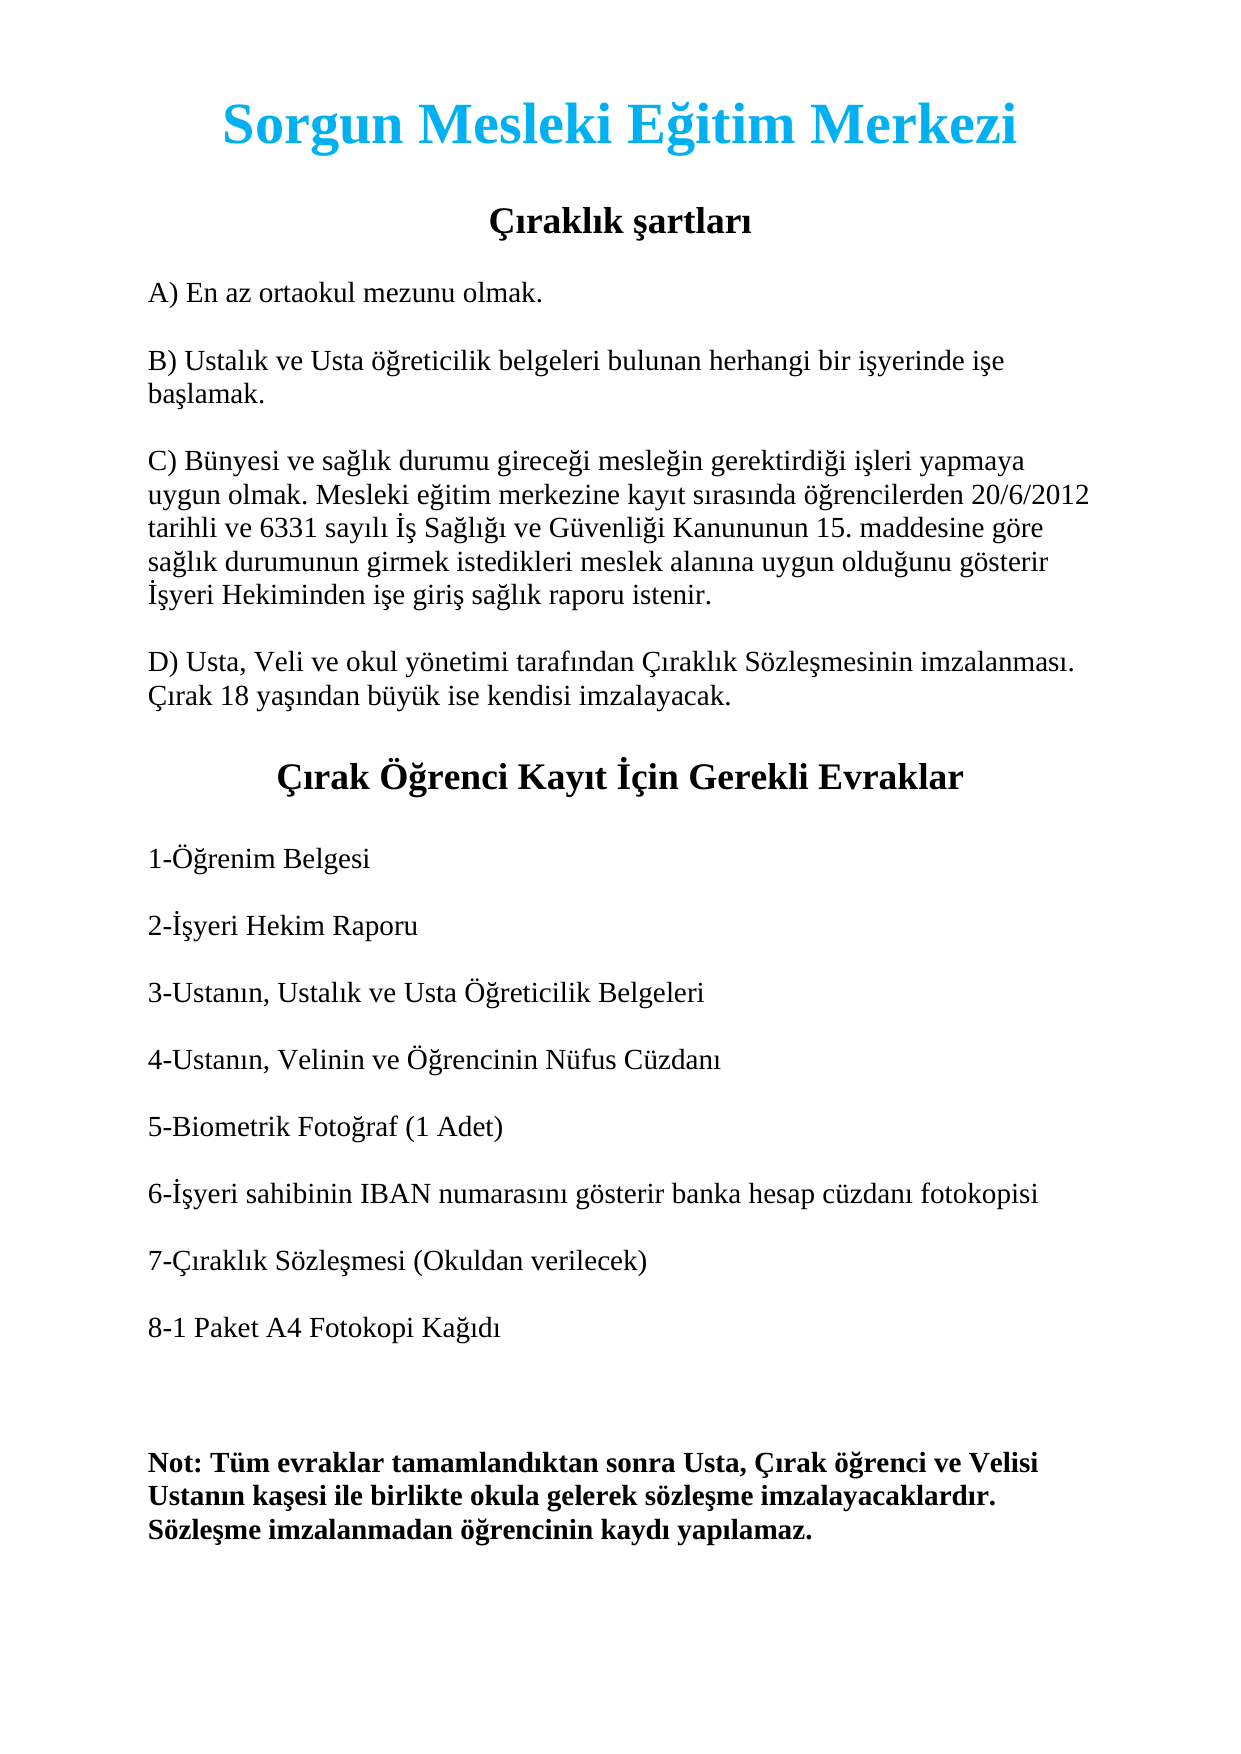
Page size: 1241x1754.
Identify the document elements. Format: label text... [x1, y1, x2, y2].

text Çıraklık şartları [148, 199, 1093, 242]
text C) Bünyesi ve sağlık durumu gireceği mesleğin gerektirdiği işleri yapmaya uygun olmak. Mesleki eğitim merkezine kayıt sırasında öğrencilerden 20/6/2012 tarihli ve 6331 sayılı İş Sağlığı ve Güvenliği Kanununun 15. maddesine göre sağlık durumunun girmek istedikleri meslek alanına uygun olduğunu gösterir İşyeri Hekiminden işe giriş sağlık raporu istenir. [148, 443, 1093, 611]
text 3-Ustanın, Ustalık ve Usta Öğreticilik Belgeleri [148, 975, 1093, 1009]
text A) En az ortaokul mezunu olmak. [148, 276, 1093, 309]
text Not: Tüm evraklar tamamlandıktan sonra Usta, Çırak öğrenci ve Velisi Ustanın kaşesi ile birlikte okula gelerek sözleşme imzalayacaklardır. Sözleşme imzalanmadan öğrencinin kaydı yapılamaz. [148, 1445, 1093, 1545]
text 4-Ustanın, Velinin ve Öğrencinin Nüfus Cüzdanı [148, 1042, 1093, 1076]
text Sorgun Mesleki Eğitim Merkezi [148, 89, 1093, 156]
text 6-İşyeri sahibinin IBAN numarasını gösterir banka hesap cüzdanı fotokopisi [148, 1176, 1093, 1210]
text 1-Öğrenim Belgesi [148, 841, 1093, 874]
text D) Usta, Veli ve okul yönetimi tarafından Çıraklık Sözleşmesinin imzalanması. Çırak 18 yaşından büyük ise kendisi imzalayacak. [148, 644, 1093, 712]
text 8-1 Paket A4 Fotokopi Kağıdı [148, 1311, 1093, 1344]
text Çırak Öğrenci Kayıt İçin Gerekli Evraklar [148, 755, 1093, 798]
text B) Ustalık ve Usta öğreticilik belgeleri bulunan herhangi bir işyerinde işe başlamak. [148, 343, 1093, 410]
text 7-Çıraklık Sözleşmesi (Okuldan verilecek) [148, 1243, 1093, 1277]
text 2-İşyeri Hekim Raporu [148, 908, 1093, 942]
text 5-Biometrik Fotoğraf (1 Adet) [148, 1109, 1093, 1143]
